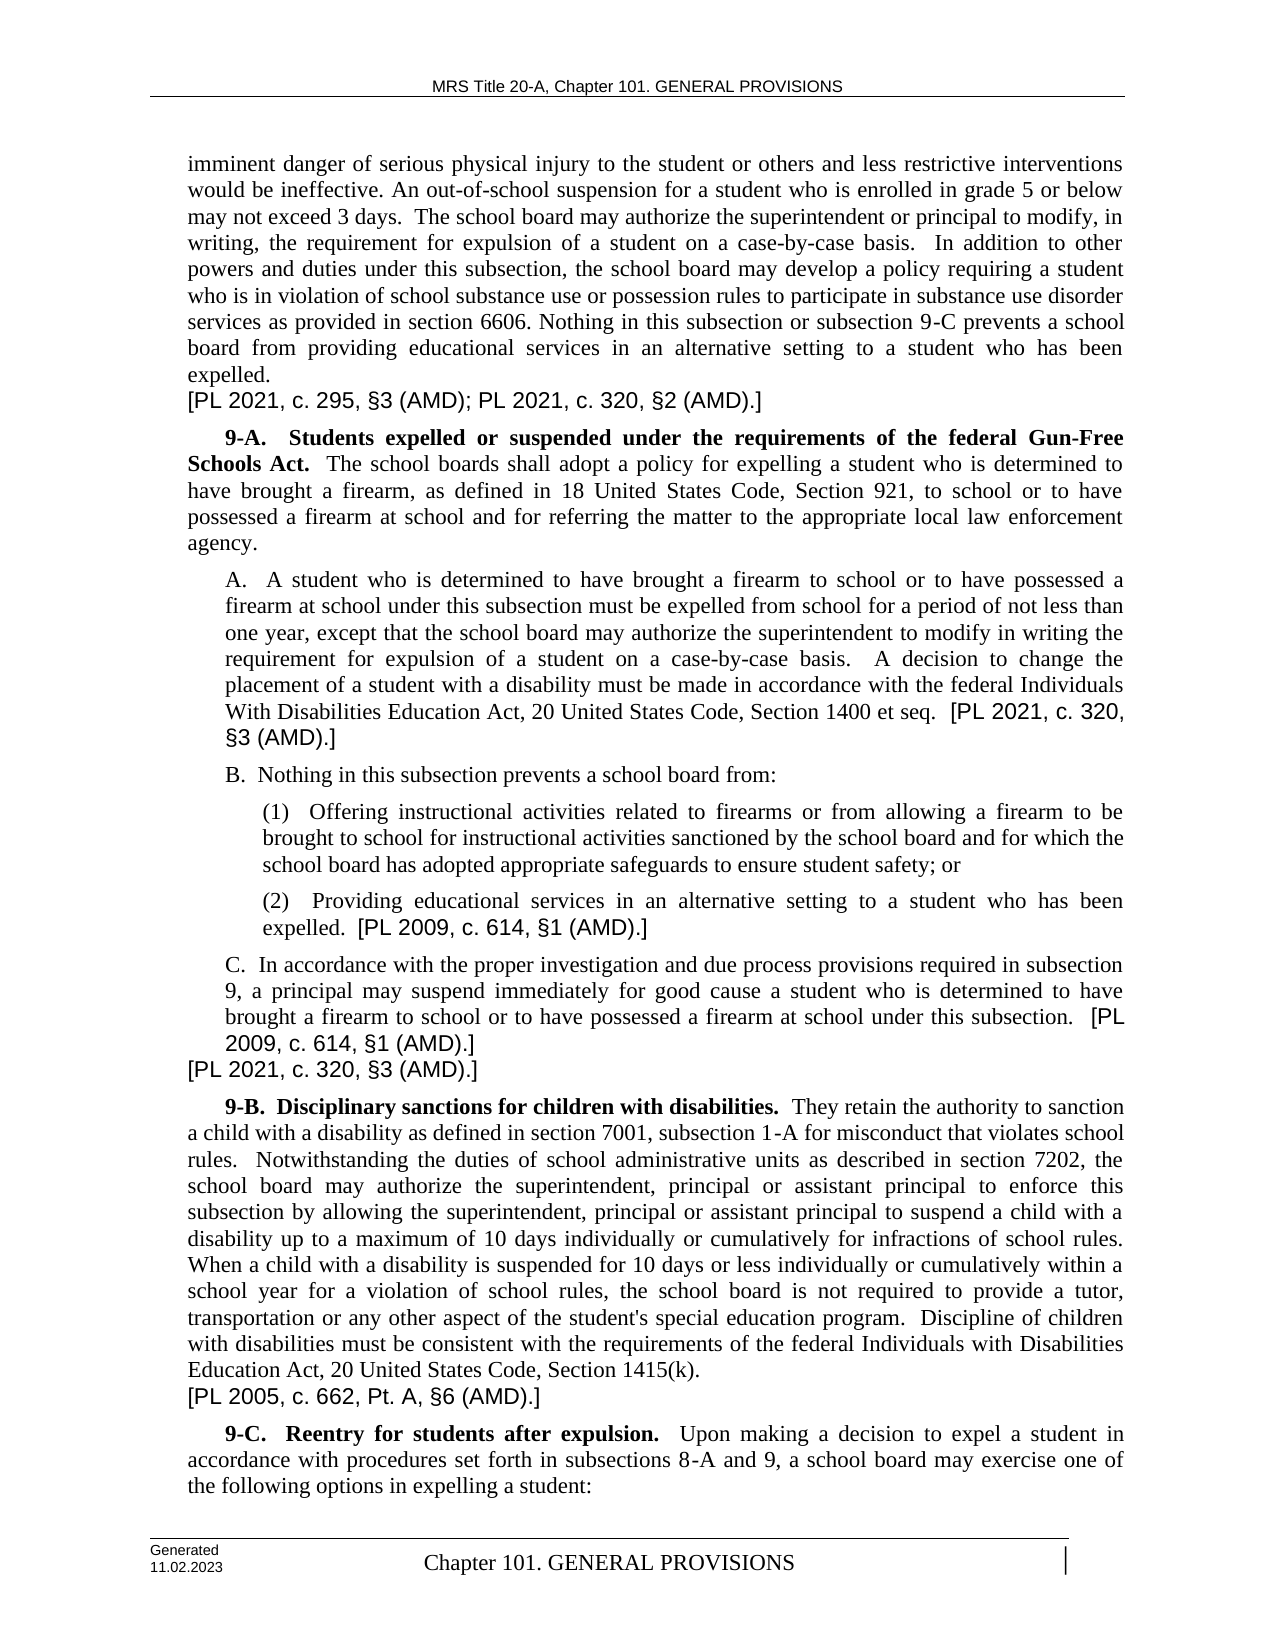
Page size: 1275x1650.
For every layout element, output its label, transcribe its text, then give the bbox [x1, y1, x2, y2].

text (1) Offering instructional activities related to firearms or from allowing a firearm to be brought to school for instructional activities sanctioned by the school board and for which the school board has adopted appropriate safeguards to ensure student safety; or [262, 798, 1125, 877]
text B. Nothing in this subsection prevents a school board from: [225, 761, 1125, 787]
text [PL 2021, c. 295, §3 (AMD); PL 2021, c. 320, §2 (AMD).] [187, 387, 1125, 413]
text 9-C. Reentry for students after expulsion. Upon making a decision to expel a student in accordance with procedures set forth in subsections 8‑A and 9, a school board may exercise one of the following options in expelling a student: [187, 1419, 1125, 1499]
text (2) Providing educational services in an alternative setting to a student who has been expelled. [PL 2009, c. 614, §1 (AMD).] [262, 887, 1125, 940]
text 9-B. Disciplinary sanctions for children with disabilities. They retain the authority to sanction a child with a disability as defined in section 7001, subsection 1‑A for misconduct that violates school rules. Notwithstanding the duties of school administrative units as described in section 7202, the school board may authorize the superintendent, principal or assistant principal to enforce this subsection by allowing the superintendent, principal or assistant principal to suspend a child with a disability up to a maximum of 10 days individually or cumulatively for infractions of school rules. When a child with a disability is suspended for 10 days or less individually or cumulatively within a school year for a violation of school rules, the school board is not required to provide a tutor, transportation or any other aspect of the student's special education program. Discipline of children with disabilities must be consistent with the requirements of the federal Individuals with Disabilities Education Act, 20 United States Code, Section 1415(k). [187, 1093, 1125, 1383]
text C. In accordance with the proper investigation and due process provisions required in subsection 9, a principal may suspend immediately for good cause a student who is determined to have brought a firearm to school or to have possessed a firearm at school under this subsection. [PL 2009, c. 614, §1 (AMD).] [225, 951, 1125, 1056]
text 9-A. Students expelled or suspended under the requirements of the federal Gun-Free Schools Act. The school boards shall adopt a policy for expelling a student who is determined to have brought a firearm, as defined in 18 United States Code, Section 921, to school or to have possessed a firearm at school and for referring the matter to the appropriate local law enforcement agency. [187, 424, 1125, 556]
text [PL 2005, c. 662, Pt. A, §6 (AMD).] [187, 1383, 1125, 1409]
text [187, 150, 1125, 387]
text [PL 2021, c. 320, §3 (AMD).] [187, 1056, 1125, 1082]
text A. A student who is determined to have brought a firearm to school or to have possessed a firearm at school under this subsection must be expelled from school for a period of not less than one year, except that the school board may authorize the superintendent to modify in writing the requirement for expulsion of a student on a case-by-case basis. A decision to change the placement of a student with a disability must be made in accordance with the federal Individuals With Disabilities Education Act, 20 United States Code, Section 1400 et seq. [PL 2021, c. 320, §3 (AMD).] [225, 566, 1125, 751]
